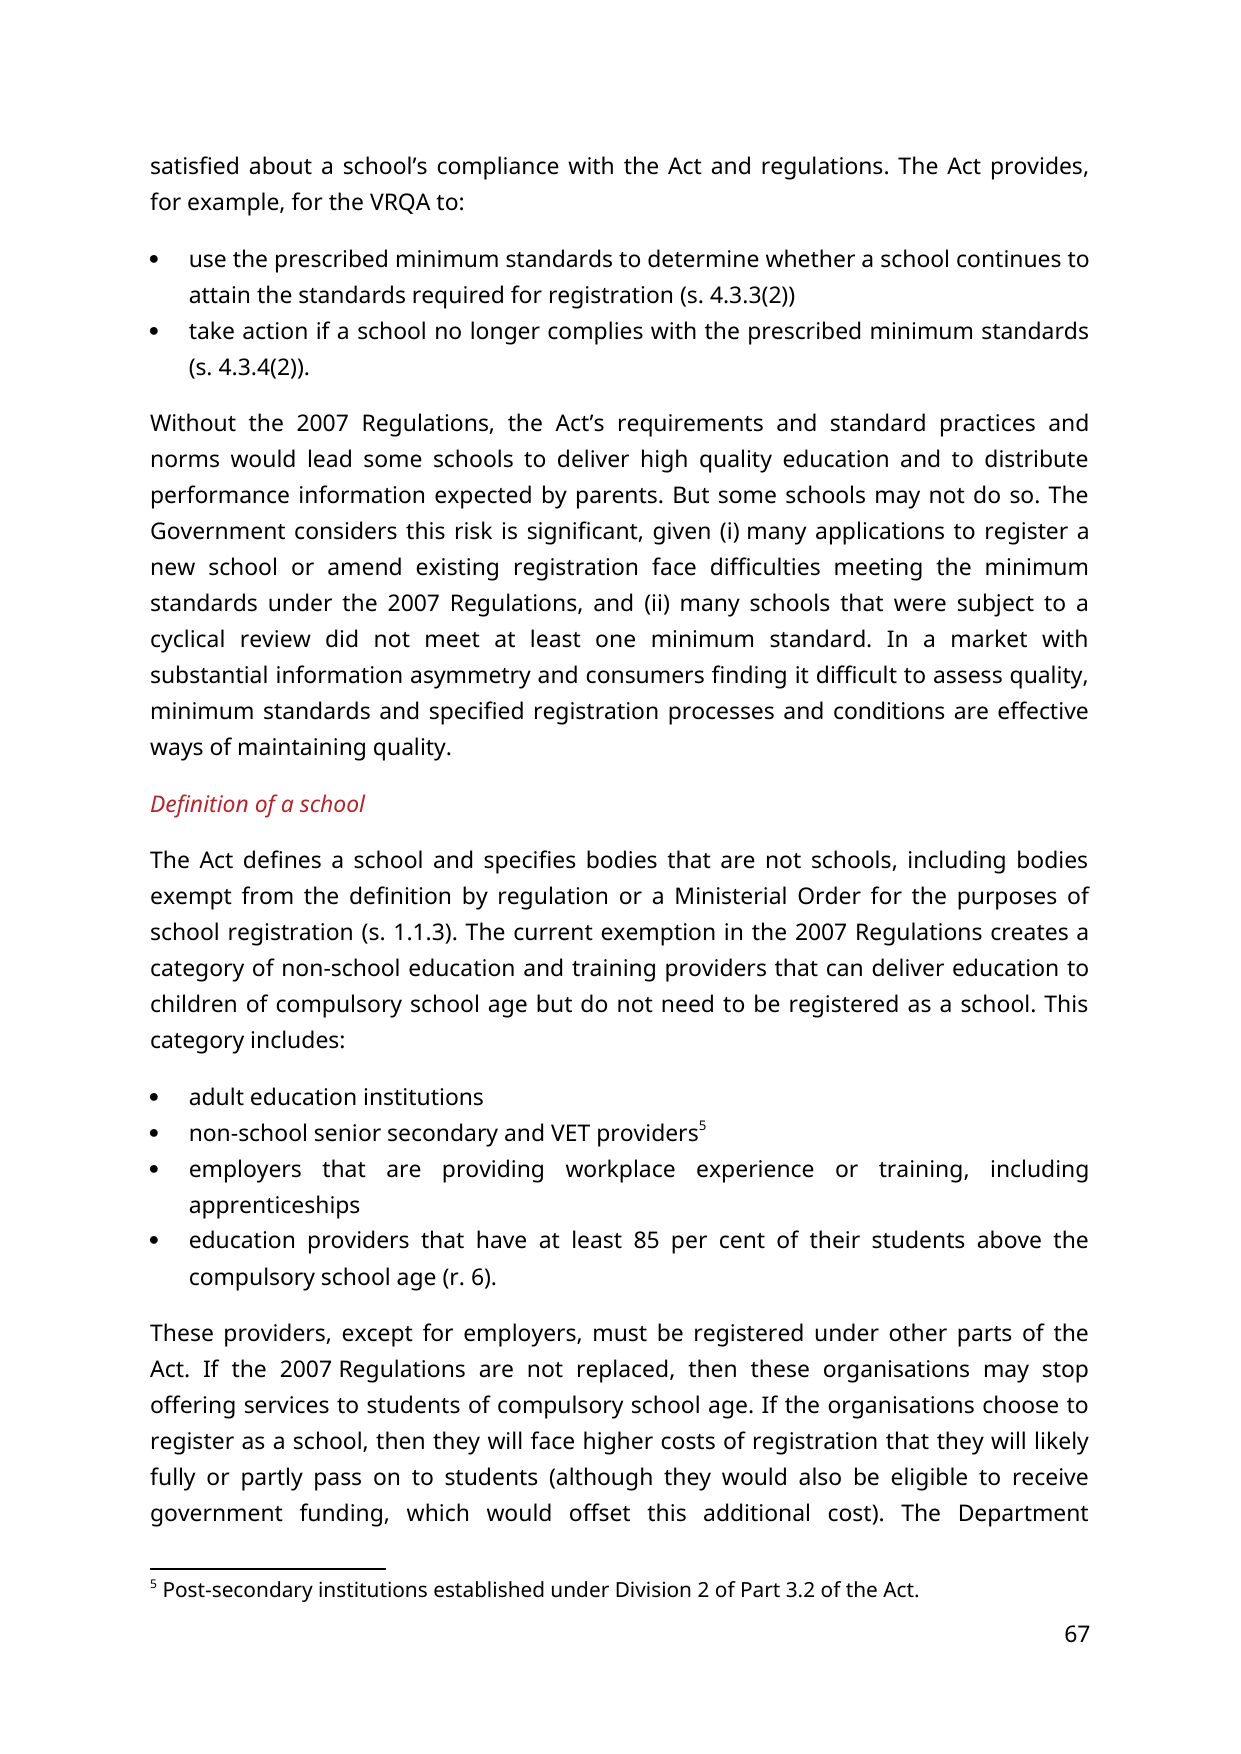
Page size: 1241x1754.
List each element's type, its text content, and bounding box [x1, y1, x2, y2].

list adult education institutions [150, 1081, 1090, 1112]
list use the prescribed minimum standards to determine whether a school continues to attain the standards required for registration (s. 4.3.3(2)) [150, 243, 1090, 310]
text The Act defines a school and specifies bodies that are not schools, including bodies exempt from the definition by regulation or a Ministerial Order for the purposes of school registration (s. 1.1.3). The current exemption in the 2007 Regulations creates a category of non-school education and training providers that can deliver education to children of compulsory school age but do not need to be registered as a school. This category includes: [150, 844, 1090, 1055]
list take action if a school no longer complies with the prescribed minimum standards (s. 4.3.4(2)). [150, 314, 1090, 382]
text Without the 2007 Regulations, the Act’s requirements and standard practices and norms would lead some schools to deliver high quality education and to distribute performance information expected by parents. But some schools may not do so. The Government considers this risk is significant, given (i) many applications to register a new school or amend existing registration face difficulties meeting the minimum standards under the 2007 Regulations, and (ii) many schools that were subject to a cyclical review did not meet at least one minimum standard. In a market with substantial information asymmetry and consumers finding it difficult to assess quality, minimum standards and specified registration processes and conditions are effective ways of maintaining quality. [150, 407, 1090, 762]
list education providers that have at least 85 per cent of their students above the compulsory school age (r. 6). [150, 1224, 1090, 1292]
list employers that are providing workplace experience or training, including apprenticeships [150, 1153, 1090, 1220]
list non-school senior secondary and VET providers [150, 1117, 1090, 1148]
subtitle Definition of a school [150, 787, 1090, 819]
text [150, 150, 1090, 217]
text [150, 1317, 1090, 1528]
